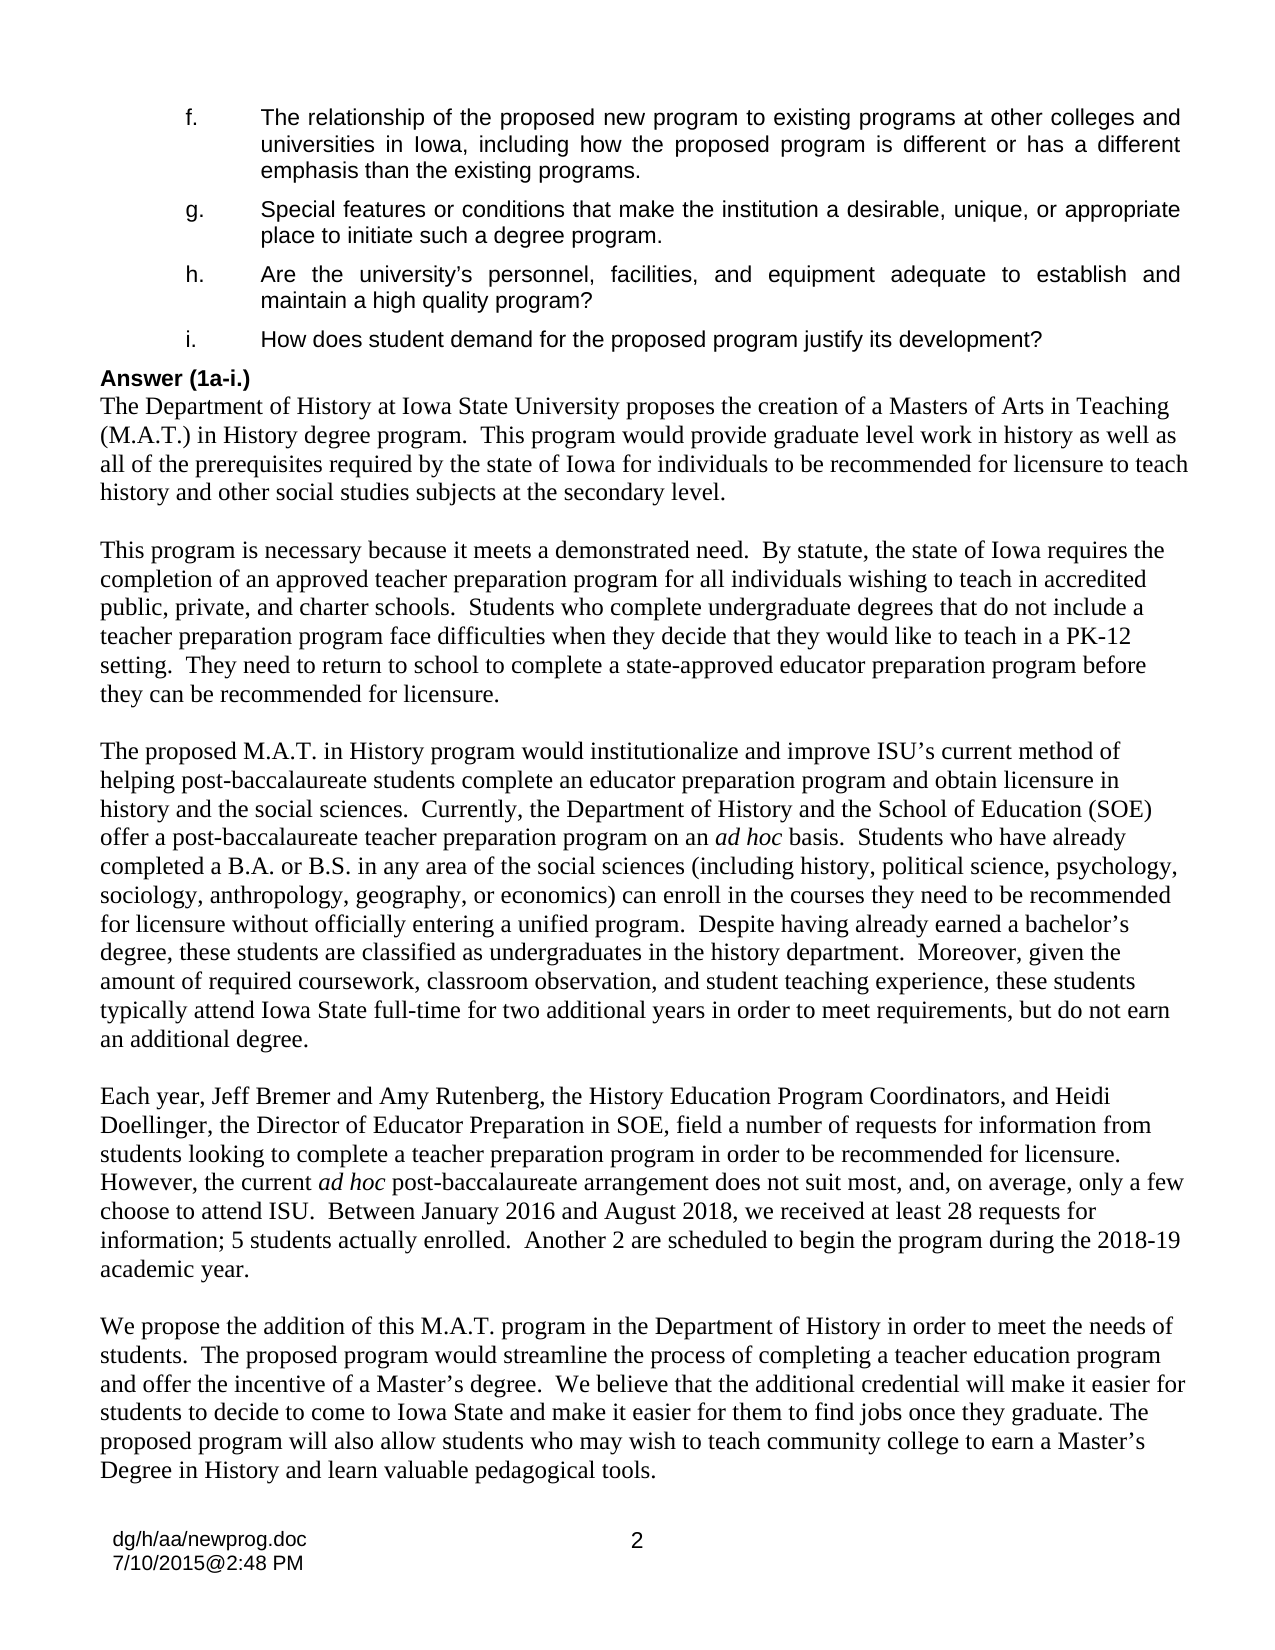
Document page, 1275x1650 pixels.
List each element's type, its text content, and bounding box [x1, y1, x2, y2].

list How does student demand for the proposed program justify its development? [185, 326, 1194, 352]
text The Department of History at Iowa State University proposes the creation of a Masters of Arts in Teaching (M.A.T.) in History degree program. This program would provide graduate level work in history as well as all of the prerequisites required by the state of Iowa for individuals to be recommended for licensure to teach history and other social studies subjects at the secondary level. [100, 391, 1194, 506]
text We propose the addition of this M.A.T. program in the Department of History in order to meet the needs of students. The proposed program would streamline the process of completing a teacher education program and offer the incentive of a Master’s degree. We believe that the additional credential will make it easier for students to decide to come to Iowa State and make it easier for them to find jobs once they graduate. The proposed program will also allow students who may wish to teach community college to earn a Master’s Degree in History and learn valuable pedagogical tools. [100, 1311, 1194, 1484]
list Special features or conditions that make the institution a desirable, unique, or appropriate place to initiate such a degree program. [185, 196, 1181, 248]
text This program is necessary because it meets a demonstrated need. By statute, the state of Iowa requires the completion of an approved teacher preparation program for all individuals wishing to teach in accredited public, private, and charter schools. Students who complete undergraduate degrees that do not include a teacher preparation program face difficulties when they decide that they would like to teach in a PK-12 setting. They need to return to school to complete a state-approved educator preparation program before they can be recommended for licensure. [100, 535, 1194, 707]
text Answer (1a-i.) [100, 365, 1194, 391]
text The proposed M.A.T. in History program would institutionalize and improve ISU’s current method of helping post-baccalaureate students complete an educator preparation program and obtain licensure in history and the social sciences. Currently, the Department of History and the School of Education (SOE) offer a post-baccalaureate teacher preparation program on an ad hoc basis. Students who have already completed a B.A. or B.S. in any area of the social sciences (including history, political science, psychology, sociology, anthropology, geography, or economics) can enroll in the courses they need to be recommended for licensure without officially entering a unified program. Despite having already earned a bachelor’s degree, these students are classified as undergraduates in the history department. Moreover, given the amount of required coursework, classroom observation, and student teaching experience, these students typically attend Iowa State full-time for two additional years in order to meet requirements, but do not earn an additional degree. [100, 736, 1194, 1052]
list The relationship of the proposed new program to existing programs at other colleges and universities in Iowa, including how the proposed program is different or has a different emphasis than the existing programs. [185, 104, 1181, 183]
text Each year, Jeff Bremer and Amy Rutenberg, the History Education Program Coordinators, and Heidi Doellinger, the Director of Educator Preparation in SOE, field a number of requests for information from students looking to complete a teacher preparation program in order to be recommended for licensure. However, the current ad hoc post-baccalaureate arrangement does not suit most, and, on average, only a few choose to attend ISU. Between January 2016 and August 2018, we received at least 28 requests for information; 5 students actually enrolled. Another 2 are scheduled to begin the program during the 2018-19 academic year. [100, 1081, 1194, 1282]
list Are the university’s personnel, facilities, and equipment adequate to establish and maintain a high quality program? [185, 261, 1181, 313]
